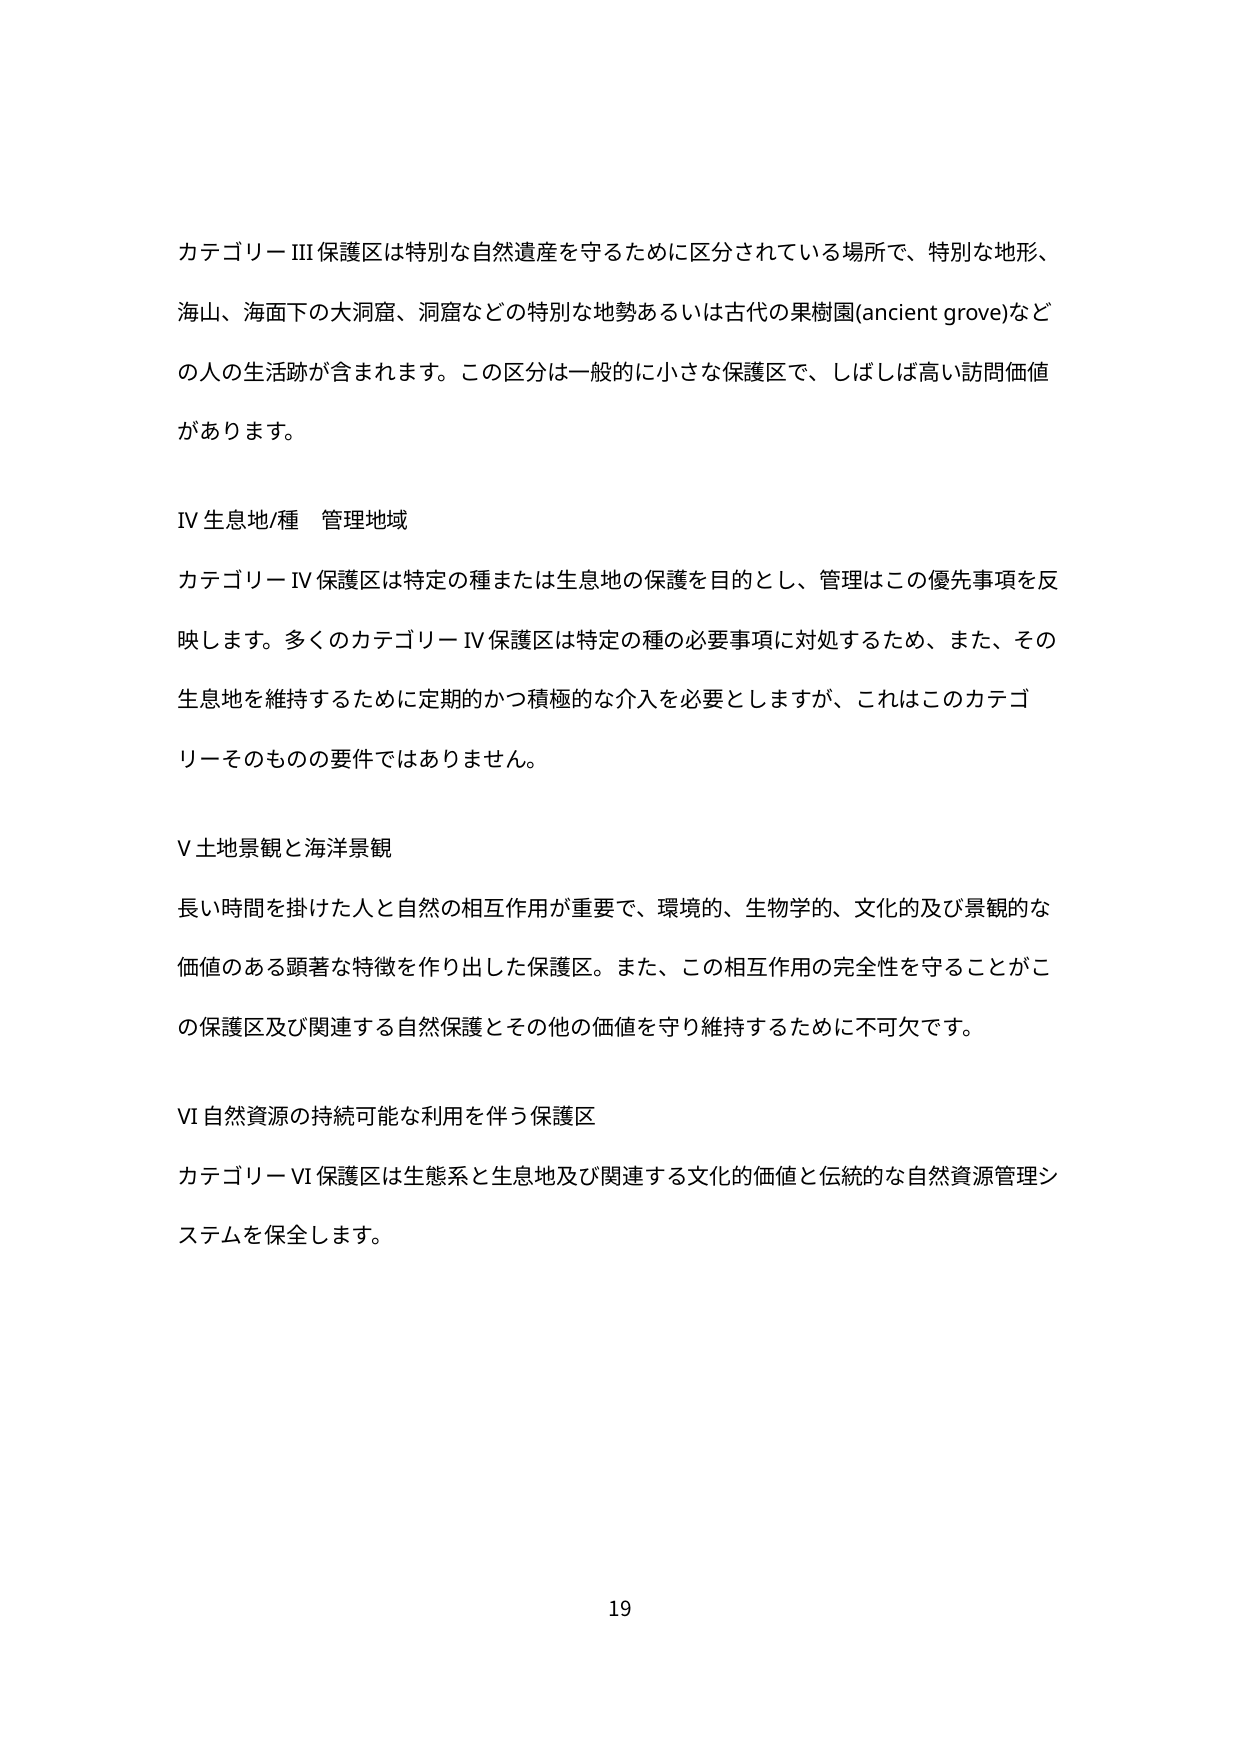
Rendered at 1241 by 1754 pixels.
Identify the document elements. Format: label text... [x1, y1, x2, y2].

text VI自然資源の持続可能な利用を伴う保護区 [177, 1085, 1063, 1145]
text カテゴリーIV保護区は特定の種または生息地の保護を目的とし、管理はこの優先事項を反映します。多くのカテゴリーIV保護区は特定の種の必要事項に対処するため、また、その生息地を維持するために定期的かつ積極的な介入を必要としますが、これはこのカテゴリーそのものの要件ではありません。 [177, 549, 1063, 787]
text 長い時間を掛けた人と自然の相互作用が重要で、環境的、生物学的、文化的及び景観的な価値のある顕著な特徴を作り出した保護区。また、この相互作用の完全性を守ることがこの保護区及び関連する自然保護とその他の価値を守り維持するために不可欠です。 [177, 877, 1063, 1056]
text カテゴリーVI保護区は生態系と生息地及び関連する文化的価値と伝統的な自然資源管理システムを保全します。 [177, 1145, 1063, 1264]
text V土地景観と海洋景観 [177, 817, 1063, 877]
text カテゴリーIII保護区は特別な自然遺産を守るために区分されている場所で、特別な地形、海山、海面下の大洞窟、洞窟などの特別な地勢あるいは古代の果樹園(ancient grove)などの人の生活跡が含まれます。この区分は一般的に小さな保護区で、しばしば高い訪問価値があります。 [177, 221, 1063, 460]
text IV 生息地/種 管理地域 [177, 489, 1063, 549]
